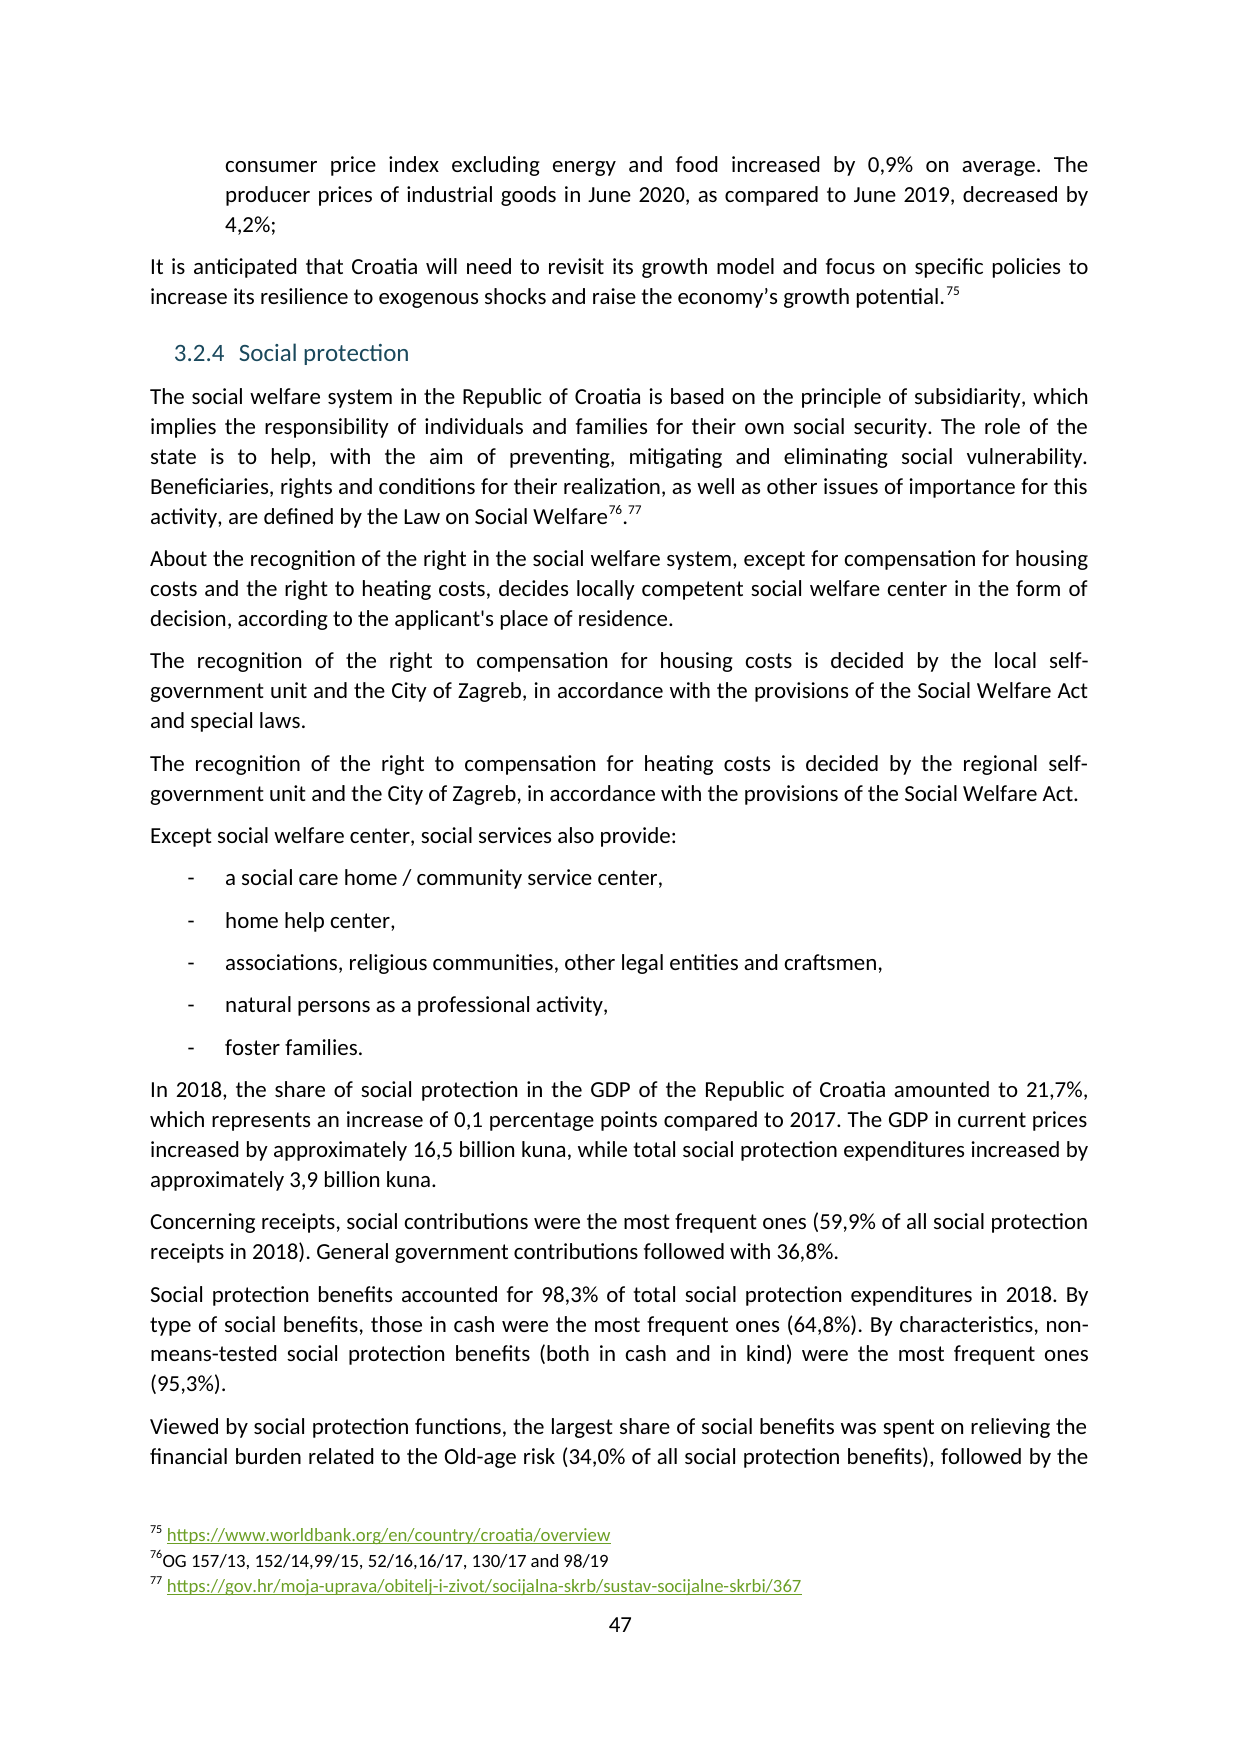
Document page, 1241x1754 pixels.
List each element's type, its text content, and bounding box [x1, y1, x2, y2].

list a social care home / community service center, [187, 863, 1090, 891]
text Concerning receipts, social contributions were the most frequent ones (59,9% of all social protection receipts in 2018). General government contributions followed with 36,8%. [150, 1207, 1090, 1265]
text In 2018, the share of social protection in the GDP of the Republic of Croatia amounted to 21,7%, which represents an increase of 0,1 percentage points compared to 2017. The GDP in current prices increased by approximately 16,5 billion kuna, while total social protection expenditures increased by approximately 3,9 billion kuna. [150, 1075, 1090, 1193]
text The recognition of the right to compensation for housing costs is decided by the local self-government unit and the City of Zagreb, in accordance with the provisions of the Social Welfare Act and special laws. [150, 647, 1090, 734]
text Social protection benefits accounted for 98,3% of total social protection expenditures in 2018. By type of social benefits, those in cash were the most frequent ones (64,8%). By characteristics, non-means-tested social protection benefits (both in cash and in kind) were the most frequent ones (95,3%). [150, 1280, 1090, 1397]
text It is anticipated that Croatia will need to revisit its growth model and focus on specific policies to increase its resilience to exogenous shocks and raise the economy’s growth potential. [150, 252, 1090, 310]
subtitle Social protection [174, 337, 1090, 367]
text Except social welfare center, social services also provide: [150, 821, 1090, 849]
list natural persons as a professional activity, [187, 991, 1090, 1019]
list associations, religious communities, other legal entities and craftsmen, [187, 948, 1090, 976]
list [187, 150, 1090, 238]
list home help center, [187, 906, 1090, 934]
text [150, 1412, 1090, 1470]
text The recognition of the right to compensation for heating costs is decided by the regional self-government unit and the City of Zagreb, in accordance with the provisions of the Social Welfare Act. [150, 749, 1090, 807]
text About the recognition of the right in the social welfare system, except for compensation for housing costs and the right to heating costs, decides locally competent social welfare center in the form of decision, according to the applicant's place of residence. [150, 544, 1090, 632]
list foster families. [187, 1033, 1090, 1061]
text The social welfare system in the Republic of Croatia is based on the principle of subsidiarity, which implies the responsibility of individuals and families for their own social security. The role of the state is to help, with the aim of preventing, mitigating and eliminating social vulnerability. Beneficiaries, rights and conditions for their realization, as well as other issues of importance for this activity, are defined by the Law on Social Welfare. [150, 382, 1090, 530]
